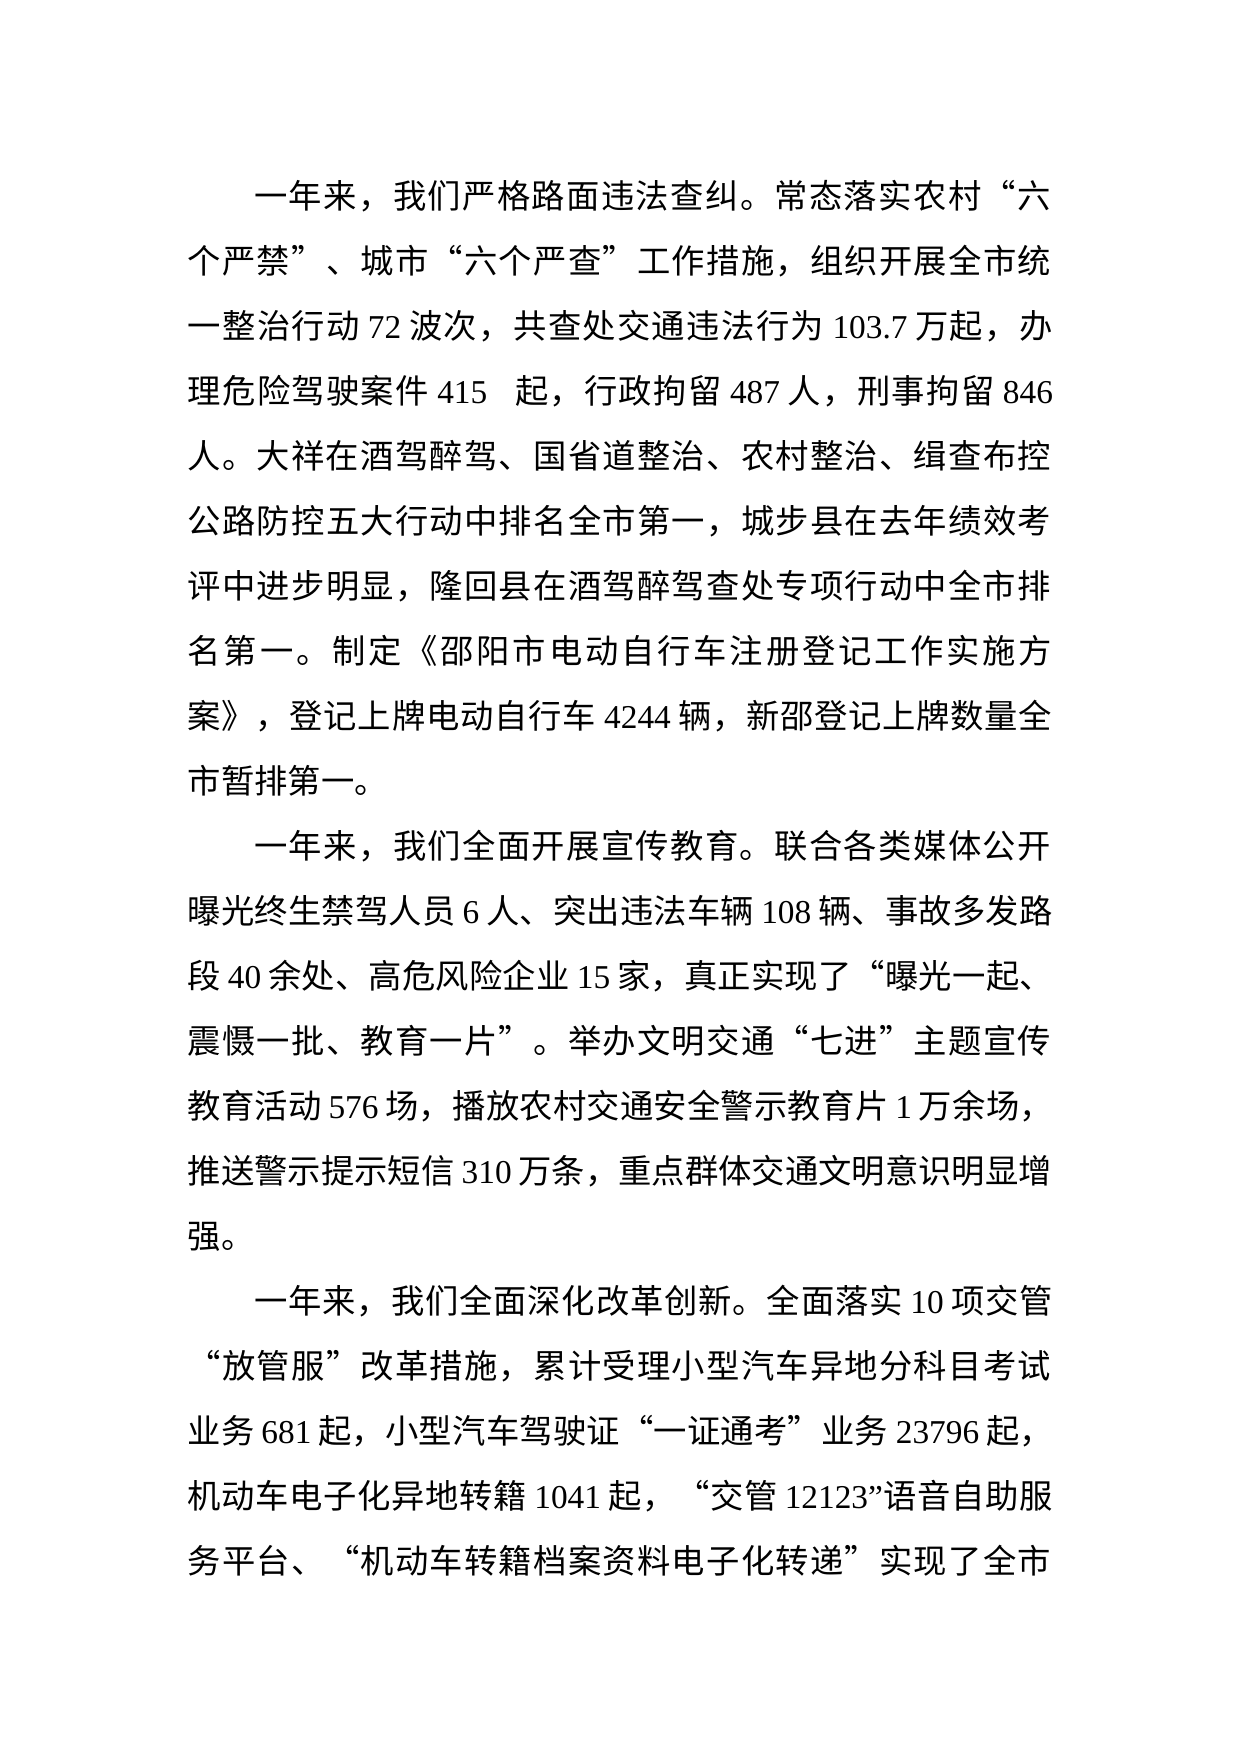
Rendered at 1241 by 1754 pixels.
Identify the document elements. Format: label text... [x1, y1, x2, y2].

text 一年来，我们严格路面违法查纠。常态落实农村“六个严禁”、城市“六个严查”工作措施，组织开展全市统一整治行动72波次，共查处交通违法行为103.7万起，办理危险驾驶案件415 起，行政拘留487人，刑事拘留846人。大祥在酒驾醉驾、国省道整治、农村整治、缉查布控、公路防控五大行动中排名全市第一，城步县在去年绩效考评中进步明显，隆回县在酒驾醉驾查处专项行动中全市排名第一。制定《邵阳市电动自行车注册登记工作实施方案》，登记上牌电动自行车4244辆，新邵登记上牌数量全市暂排第一。 [187, 162, 1053, 812]
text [187, 1267, 1053, 1592]
text 一年来，我们全面开展宣传教育。联合各类媒体公开曝光终生禁驾人员6人、突出违法车辆108辆、事故多发路段40余处、高危风险企业15家，真正实现了“曝光一起、震慑一批、教育一片”。举办文明交通“七进”主题宣传教育活动576场，播放农村交通安全警示教育片1万余场，推送警示提示短信310万条，重点群体交通文明意识明显增强。 [187, 812, 1053, 1267]
